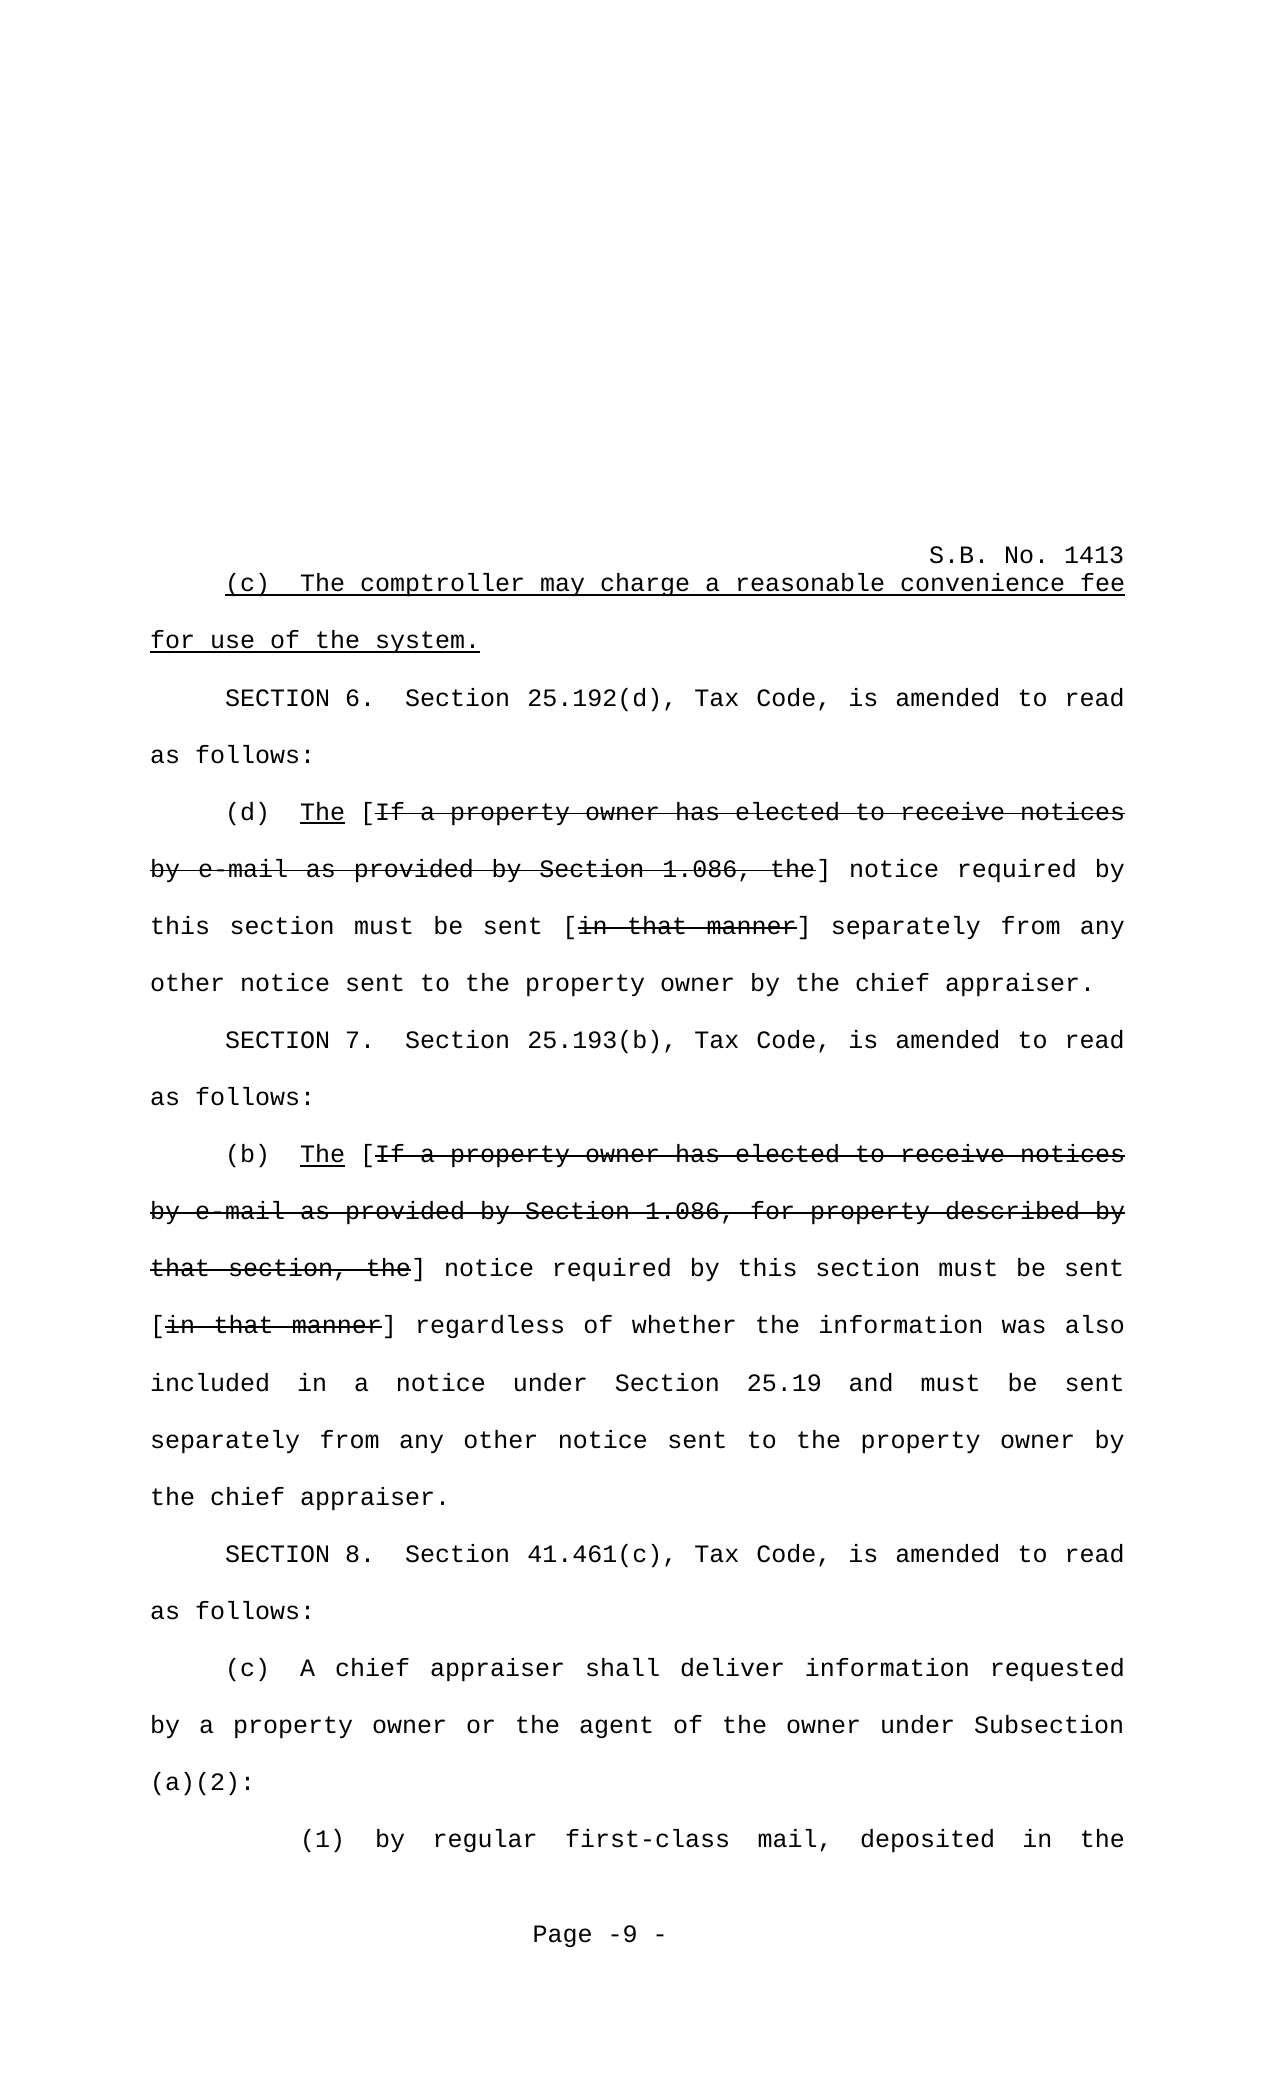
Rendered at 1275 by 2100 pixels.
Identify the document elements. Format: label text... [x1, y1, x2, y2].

text SECTION 7. Section 25.193(b), Tax Code, is amended to read as follows: [150, 1027, 1125, 1113]
text SECTION 6. Section 25.192(d), Tax Code, is amended to read as follows: [150, 685, 1125, 771]
text (b) The [If a property owner has elected to receive notices by e-mail as provided by Section 1.086, for property described by that section, the] notice required by this section must be sent [in that manner] regardless of whether the information was also included in a notice under Section 25.19 and must be sent separately from any other notice sent to the property owner by the chief appraiser. [150, 1142, 1125, 1212]
text (b) The [If a property owner has elected to receive notices by e-mail as provided by Section 1.086, for property described by that section, the] notice required by this section must be sent [in that manner] regardless of whether the information was also included in a notice under Section 25.19 and must be sent separately from any other notice sent to the property owner by the chief appraiser. [150, 1214, 1125, 1513]
text (c) A chief appraiser shall deliver information requested by a property owner or the agent of the owner under Subsection (a)(2): [150, 1655, 1125, 1798]
text (d) The [If a property owner has elected to receive notices by e-mail as provided by Section 1.086, the] notice required by this section must be sent [in that manner] separately from any other notice sent to the property owner by the chief appraiser. [150, 799, 1125, 999]
text SECTION 8. Section 41.461(c), Tax Code, is amended to read as follows: [150, 1541, 1125, 1627]
text (c) The comptroller may charge a reasonable convenience fee for use of the system. [150, 571, 1125, 656]
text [150, 1827, 1125, 1855]
